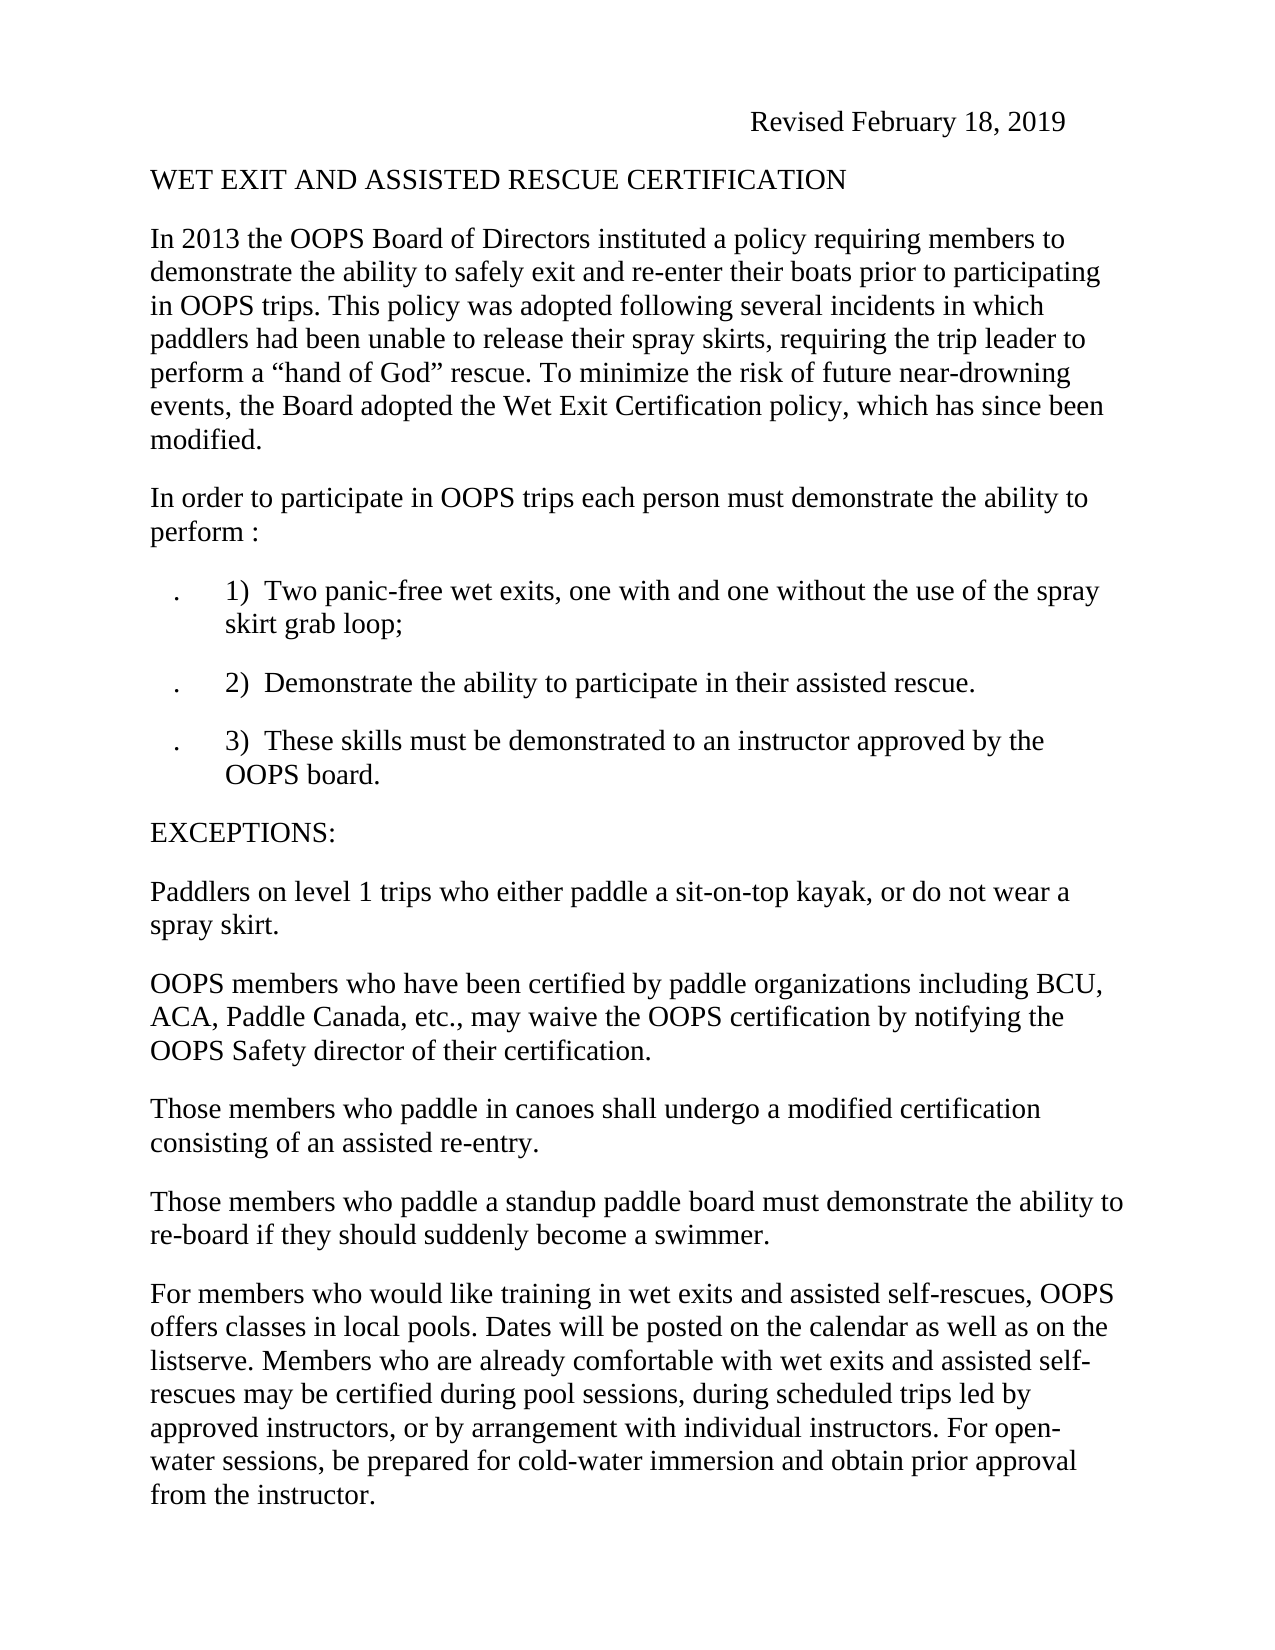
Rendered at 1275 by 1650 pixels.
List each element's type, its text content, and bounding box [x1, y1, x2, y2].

text OOPS members who have been certified by paddle organizations including BCU, ACA, Paddle Canada, etc., may waive the OOPS certification by notifying the OOPS Safety director of their certification. [150, 966, 1125, 1067]
text EXCEPTIONS: [150, 815, 1125, 849]
text Those members who paddle in canoes shall undergo a modified certification consisting of an assisted re-entry. [150, 1092, 1125, 1159]
text Paddlers on level 1 trips who either paddle a sit-on-top kayak, or do not wear a spray skirt. [150, 874, 1125, 941]
text In 2013 the OOPS Board of Directors instituted a policy requiring members to demonstrate the ability to safely exit and re-enter their boats prior to participating in OOPS trips. This policy was adopted following several incidents in which paddlers had been unable to release their spray skirts, requiring the trip leader to perform a “hand of God” rescue. To minimize the risk of future near-drowning events, the Board adopted the Wet Exit Certification policy, which has since been modified. [150, 221, 1125, 456]
text . 1) Two panic-free wet exits, one with and one without the use of the spray skirt grab loop; [150, 573, 1125, 640]
text Those members who paddle a standup paddle board must demonstrate the ability to re-board if they should suddenly become a swimmer. [150, 1184, 1125, 1251]
text In order to participate in OOPS trips each person must demonstrate the ability to perform : [150, 481, 1125, 548]
text . 3) These skills must be demonstrated to an instructor approved by the OOPS board. [150, 723, 1125, 790]
text For members who would like training in wet exits and assisted self-rescues, OOPS offers classes in local pools. Dates will be posted on the calendar as well as on the listserve. Members who are already comfortable with wet exits and assisted self- rescues may be certified during pool sessions, during scheduled trips led by approved instructors, or by arrangement with individual instructors. For open-water sessions, be prepared for cold-water immersion and obtain prior approval from the instructor. [150, 1276, 1125, 1511]
text Revised February 18, 2019 [150, 104, 1125, 137]
text WET EXIT AND ASSISTED RESCUE CERTIFICATION [150, 162, 1125, 196]
text . 2) Demonstrate the ability to participate in their assisted rescue. [150, 665, 1125, 698]
